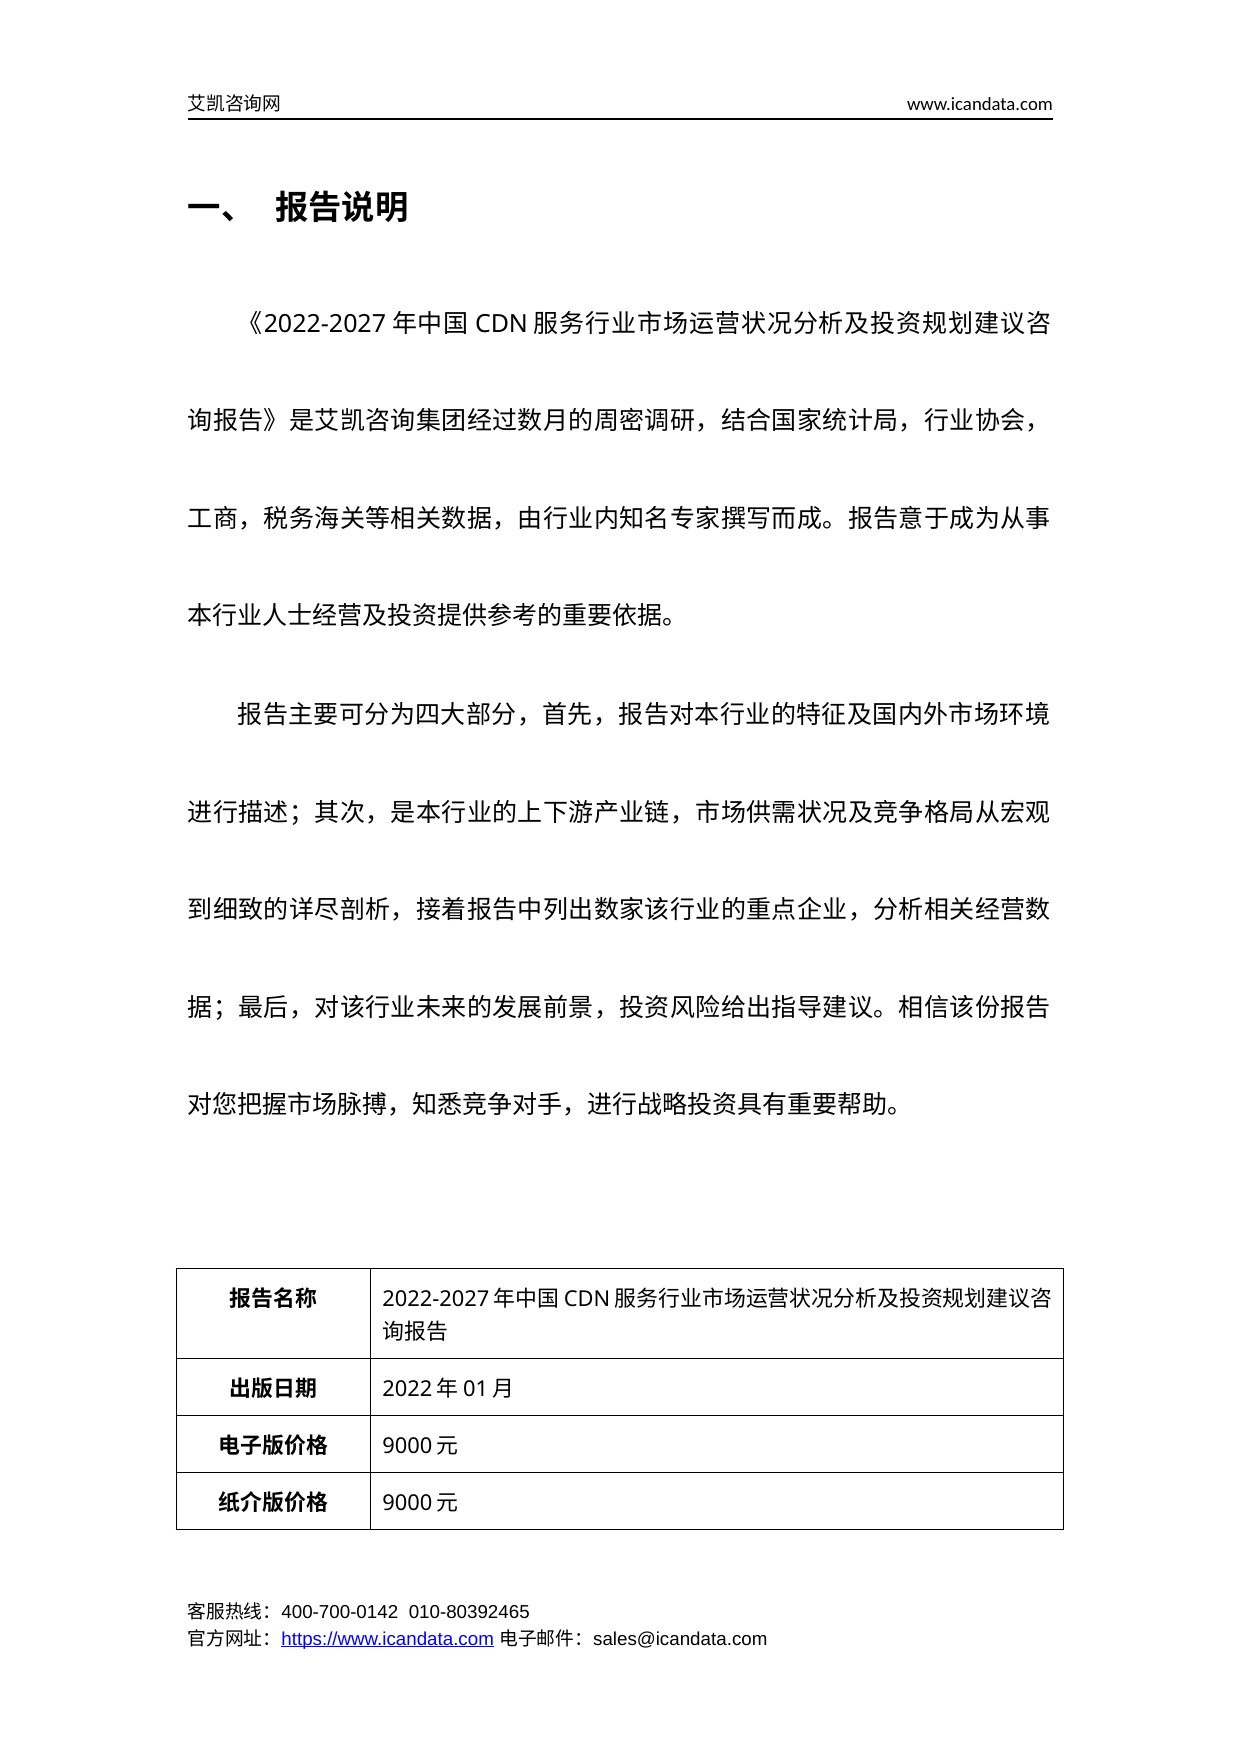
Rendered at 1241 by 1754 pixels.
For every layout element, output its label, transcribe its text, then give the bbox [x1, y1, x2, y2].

table_cell 2022年01月 [371, 1359, 1063, 1415]
table_cell 纸介版价格 [177, 1473, 370, 1529]
subtitle 报告说明 [187, 172, 1053, 237]
table_header 2022-2027年中国CDN服务行业市场运营状况分析及投资规划建议咨询报告 [371, 1269, 1063, 1358]
table_cell 出版日期 [177, 1359, 370, 1415]
table_cell 9000元 [371, 1416, 1063, 1472]
text 《2022-2027年中国CDN服务行业市场运营状况分析及投资规划建议咨询报告》是艾凯咨询集团经过数月的周密调研，结合国家统计局，行业协会，工商，税务海关等相关数据，由行业内知名专家撰写而成。报告意于成为从事本行业人士经营及投资提供参考的重要依据。 [187, 289, 1053, 646]
table_cell 电子版价格 [177, 1416, 370, 1472]
table_cell 9000元 [371, 1473, 1063, 1529]
text 报告主要可分为四大部分，首先，报告对本行业的特征及国内外市场环境进行描述；其次，是本行业的上下游产业链，市场供需状况及竞争格局从宏观到细致的详尽剖析，接着报告中列出数家该行业的重点企业，分析相关经营数据；最后，对该行业未来的发展前景，投资风险给出指导建议。相信该份报告对您把握市场脉搏，知悉竞争对手，进行战略投资具有重要帮助。 [187, 681, 1053, 1136]
table_header 报告名称 [177, 1269, 370, 1358]
